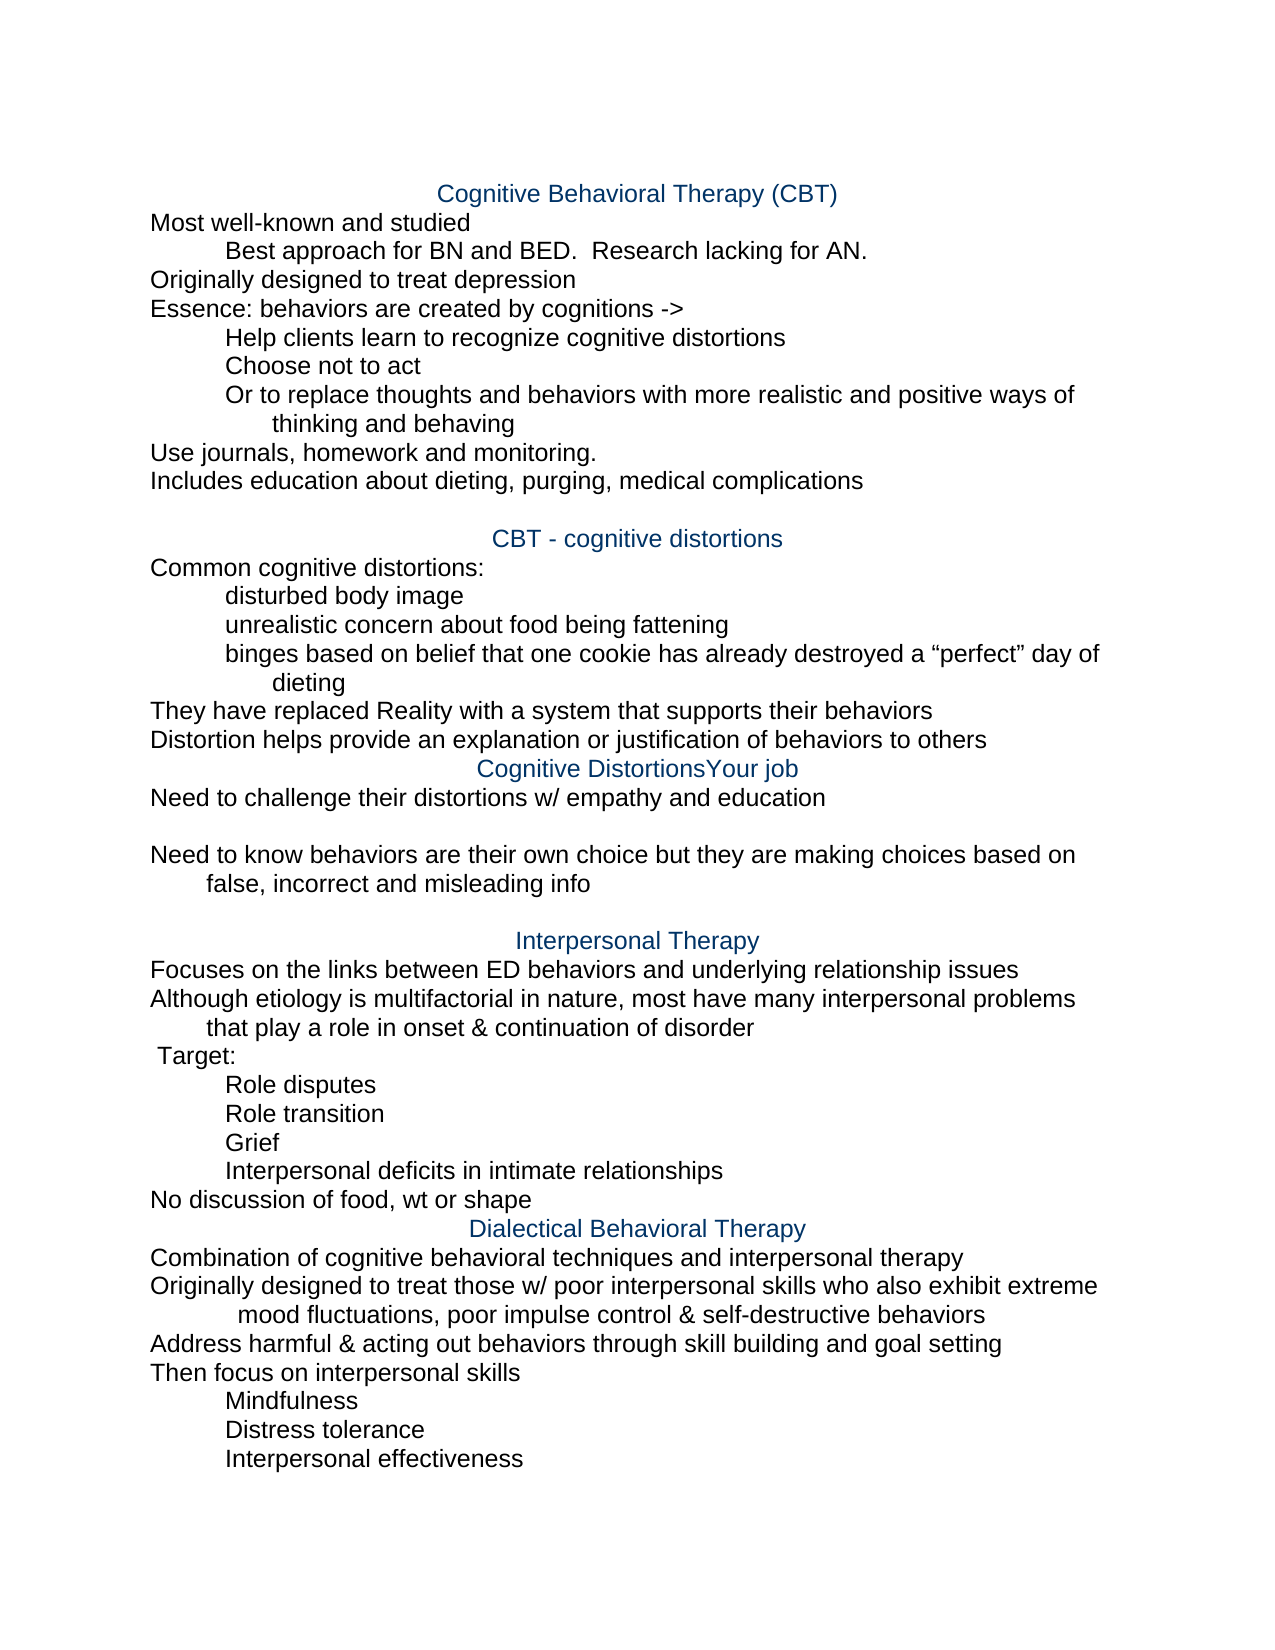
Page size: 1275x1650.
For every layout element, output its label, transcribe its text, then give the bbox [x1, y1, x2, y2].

text Most well-known and studied [150, 207, 1125, 236]
text Interpersonal effectiveness [225, 1444, 1125, 1472]
text Originally designed to treat depression [150, 265, 1125, 294]
text Interpersonal deficits in intimate relationships [225, 1156, 1125, 1185]
text Target: [150, 1041, 1125, 1070]
text Essence: behaviors are created by cognitions -> [150, 294, 1125, 322]
text No discussion of food, wt or shape [150, 1185, 1125, 1214]
text Originally designed to treat those w/ poor interpersonal skills who also exhibit extreme mood fluctuations, poor impulse control & self-destructive behaviors [150, 1271, 1125, 1329]
text Dialectical Behavioral Therapy [150, 1214, 1125, 1242]
text Or to replace thoughts and behaviors with more realistic and positive ways of thinking and behaving [225, 380, 1125, 437]
text Use journals, homework and monitoring. [150, 437, 1125, 466]
text CBT - cognitive distortions [150, 524, 1125, 552]
text binges based on belief that one cookie has already destroyed a “perfect” day of dieting [225, 639, 1125, 696]
text Need to challenge their distortions w/ empathy and education [150, 782, 1125, 811]
text Best approach for BN and BED. Research lacking for AN. [225, 236, 1125, 265]
text Mindfulness [225, 1386, 1125, 1415]
text Help clients learn to recognize cognitive distortions [225, 322, 1125, 351]
text Cognitive Distortions Your job [150, 754, 1125, 782]
text Although etiology is multifactorial in nature, most have many interpersonal problems that play a role in onset & continuation of disorder [150, 984, 1125, 1041]
text Cognitive Behavioral Therapy (CBT) [150, 179, 1125, 207]
text Common cognitive distortions: [150, 552, 1125, 581]
text Combination of cognitive behavioral techniques and interpersonal therapy [150, 1242, 1125, 1271]
text Includes education about dieting, purging, medical complications [150, 466, 1125, 495]
text Distress tolerance [225, 1415, 1125, 1444]
text Role transition [225, 1099, 1125, 1127]
text disturbed body image [225, 581, 1125, 610]
text Then focus on interpersonal skills [150, 1357, 1125, 1386]
text Role disputes [225, 1070, 1125, 1099]
text Need to know behaviors are their own choice but they are making choices based on false, incorrect and misleading info [150, 840, 1125, 897]
text Interpersonal Therapy [150, 926, 1125, 955]
text Distortion helps provide an explanation or justification of behaviors to others [150, 725, 1125, 754]
text Grief [225, 1127, 1125, 1156]
text They have replaced Reality with a system that supports their behaviors [150, 696, 1125, 725]
text Focuses on the links between ED behaviors and underlying relationship issues [150, 955, 1125, 984]
text unrealistic concern about food being fattening [225, 610, 1125, 639]
text Address harmful & acting out behaviors through skill building and goal setting [150, 1329, 1125, 1357]
text Choose not to act [225, 351, 1125, 380]
